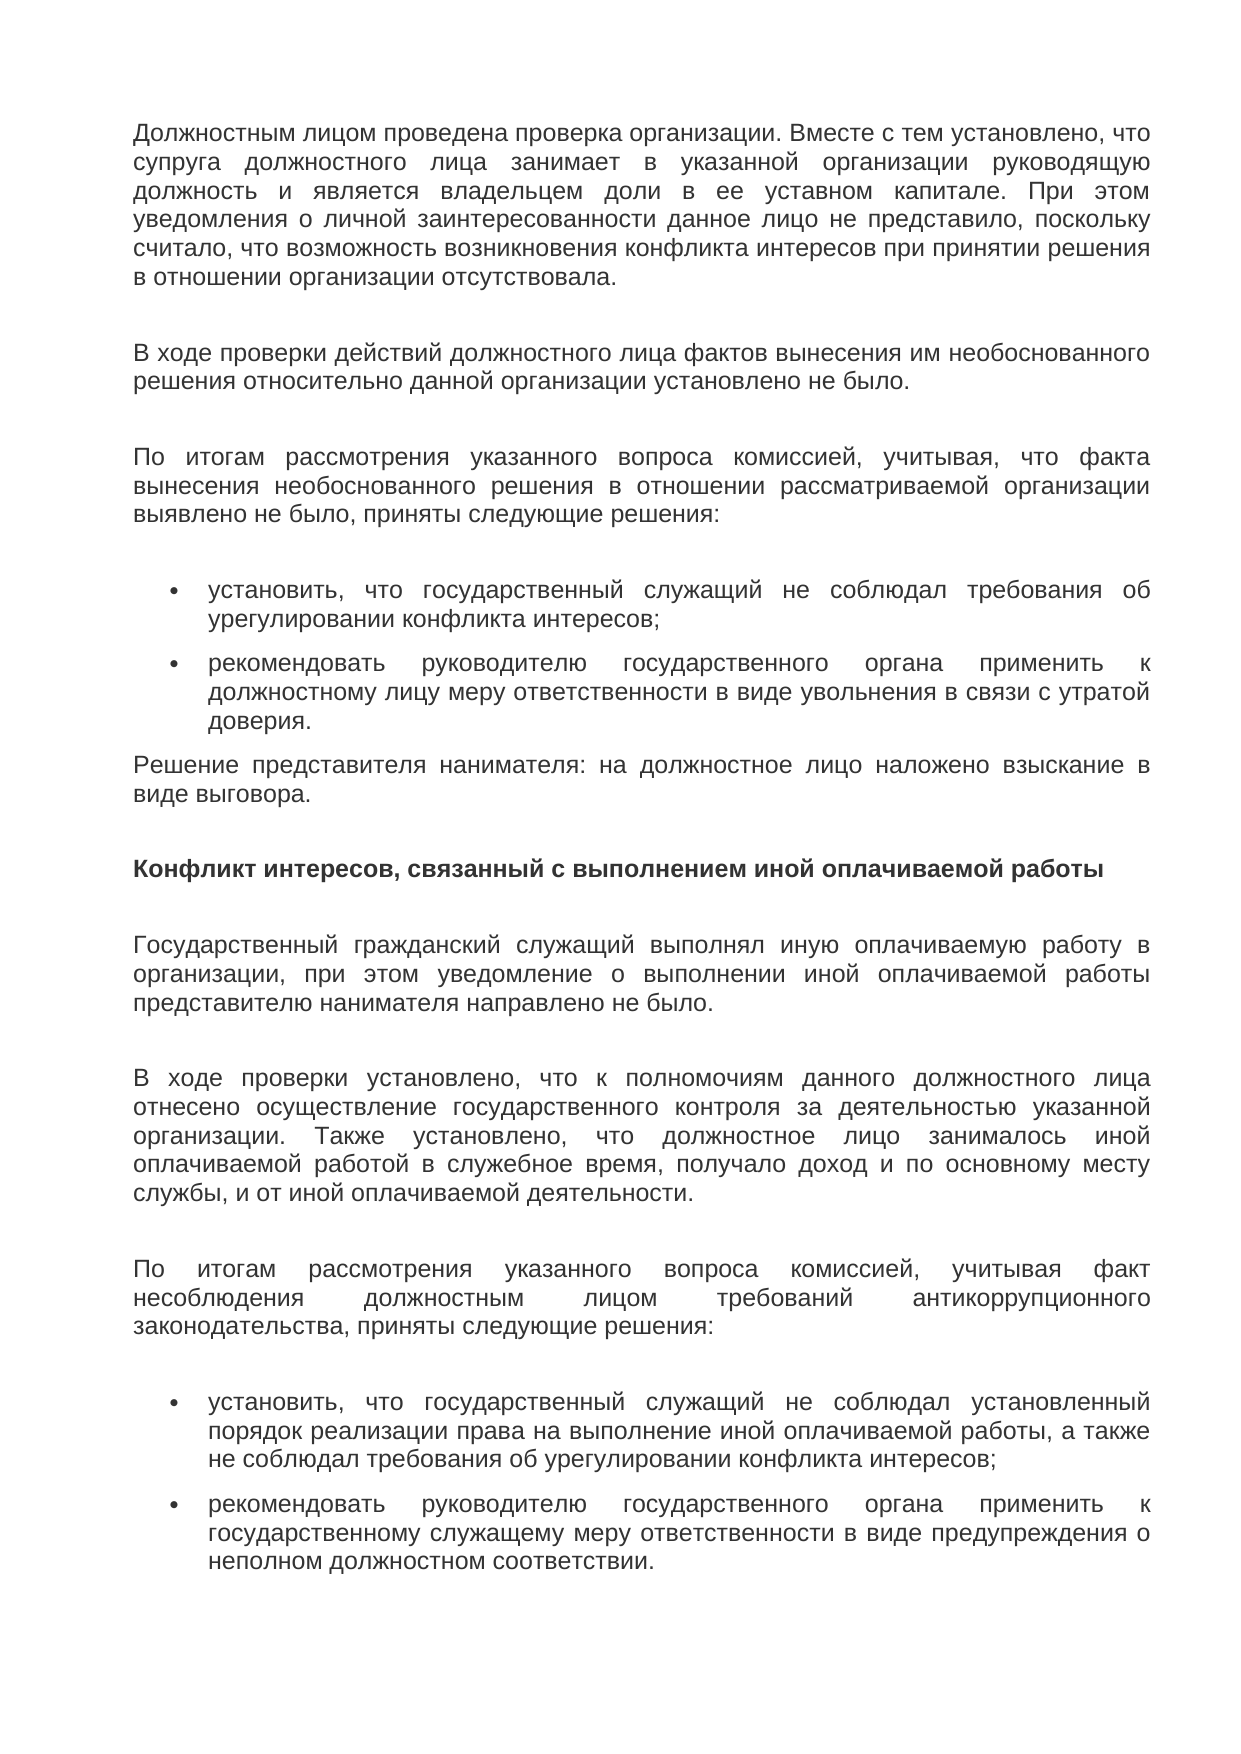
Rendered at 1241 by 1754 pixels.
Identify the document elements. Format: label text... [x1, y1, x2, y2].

text Конфликт интересов, связанный с выполнением иной оплачиваемой работы [133, 854, 1152, 883]
text В ходе проверки установлено, что к полномочиям данного должностного лица отнесено осуществление государственного контроля за деятельностью указанной организации. Также установлено, что должностное лицо занималось иной оплачиваемой работой в служебное время, получало доход и по основному месту службы, и от иной оплачиваемой деятельности. [133, 1063, 1152, 1207]
list рекомендовать руководителю государственного органа применить к должностному лицу меру ответственности в виде увольнения в связи с утратой доверия. [170, 648, 1152, 734]
text По итогам рассмотрения указанного вопроса комиссией, учитывая, что факта вынесения необоснованного решения в отношении рассматриваемой организации выявлено не было, приняты следующие решения: [133, 442, 1152, 528]
text Должностным лицом проведена проверка организации. Вместе с тем установлено, что супруга должностного лица занимает в указанной организации руководящую должность и является владельцем доли в ее уставном капитале. При этом уведомления о личной заинтересованности данное лицо не представило, поскольку считало, что возможность возникновения конфликта интересов при принятии решения в отношении организации отсутствовала. [133, 118, 1152, 291]
list установить, что государственный служащий не соблюдал требования об урегулировании конфликта интересов; [170, 575, 1152, 632]
text По итогам рассмотрения указанного вопроса комиссией, учитывая факт несоблюдения должностным лицом требований антикоррупционного законодательства, приняты следующие решения: [133, 1254, 1152, 1340]
text В ходе проверки действий должностного лица фактов вынесения им необоснованного решения относительно данной организации установлено не было. [133, 337, 1152, 395]
text Государственный гражданский служащий выполнял иную оплачиваемую работу в организации, при этом уведомление о выполнении иной оплачиваемой работы представителю нанимателя направлено не было. [133, 930, 1152, 1016]
text Решение представителя нанимателя: на должностное лицо наложено взыскание в виде выговора. [133, 750, 1152, 807]
list установить, что государственный служащий не соблюдал установленный порядок реализации права на выполнение иной оплачиваемой работы, а также не соблюдал требования об урегулировании конфликта интересов; [170, 1387, 1152, 1473]
list рекомендовать руководителю государственного органа применить к государственному служащему меру ответственности в виде предупреждения о неполном должностном соответствии. [170, 1489, 1152, 1575]
